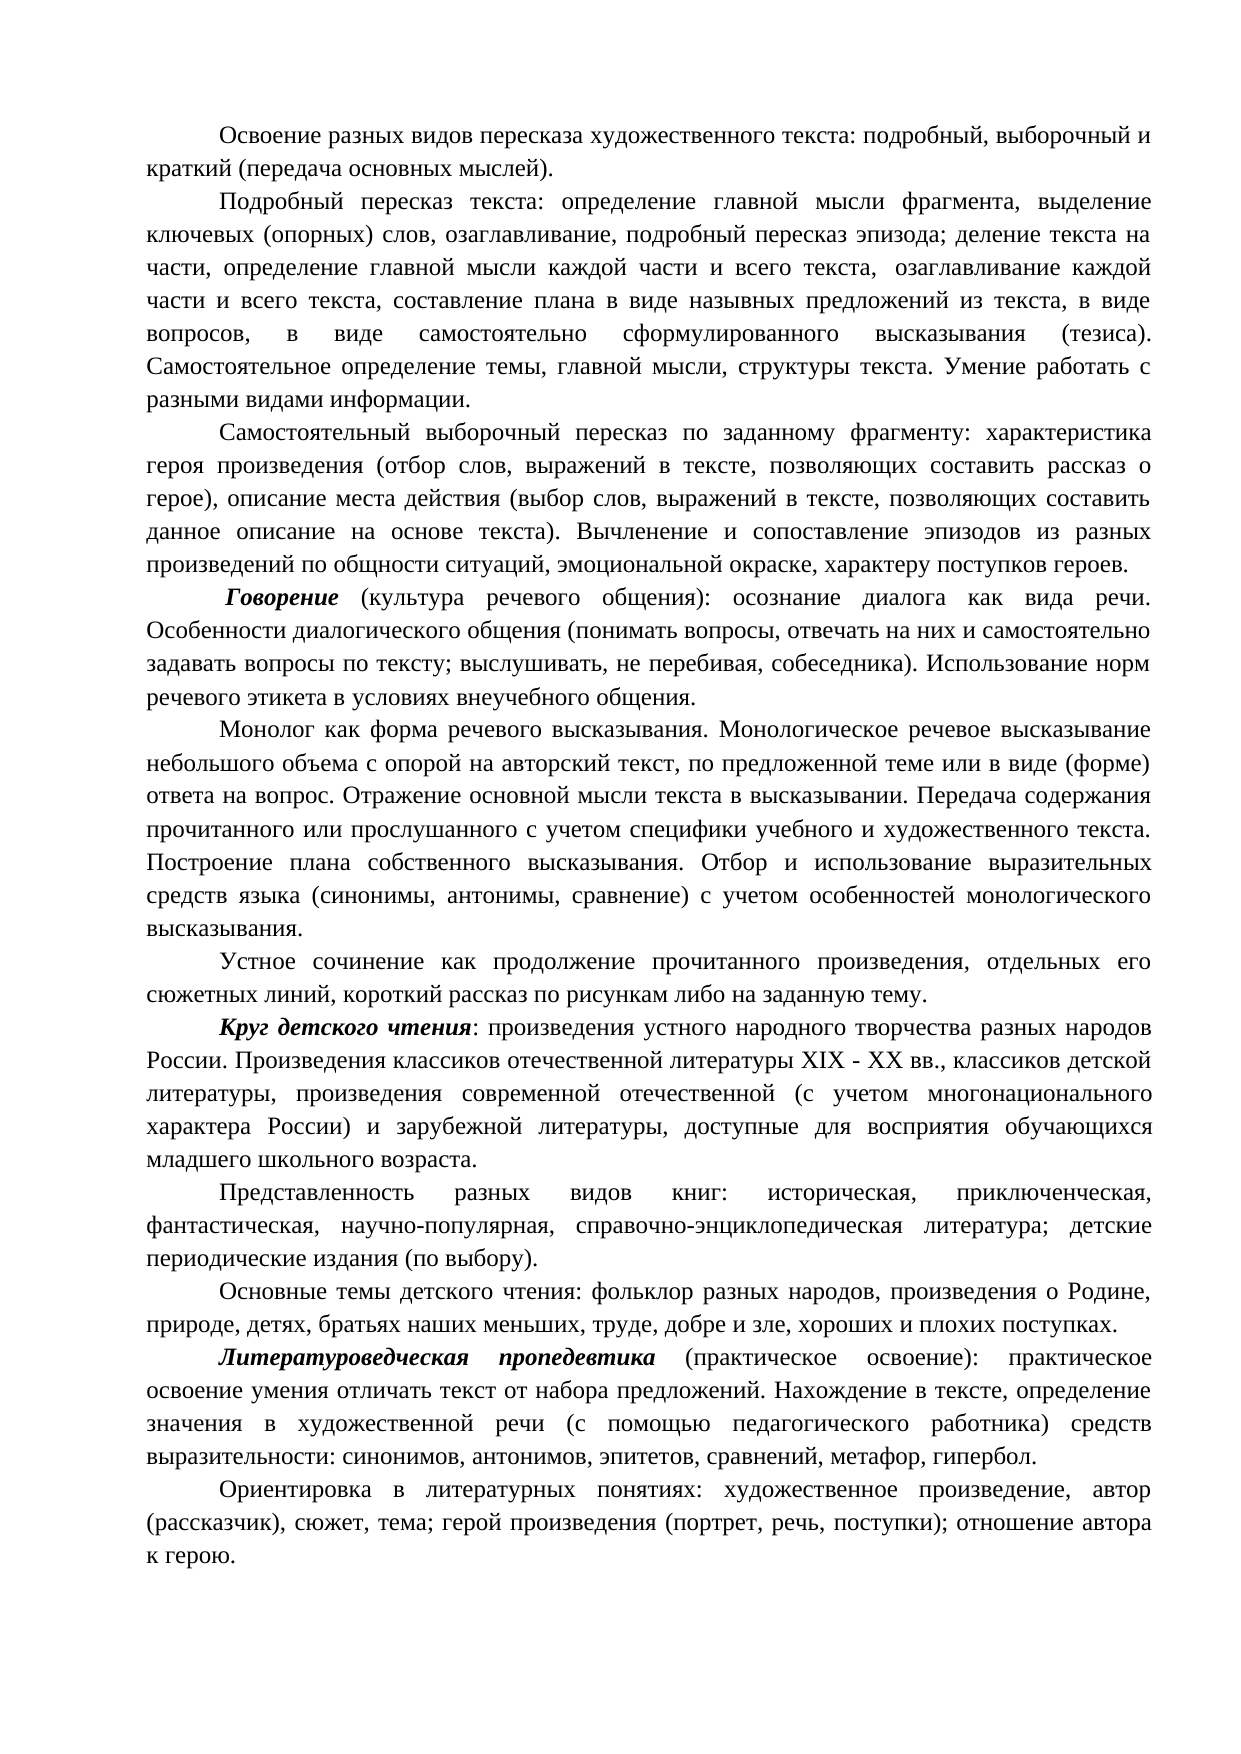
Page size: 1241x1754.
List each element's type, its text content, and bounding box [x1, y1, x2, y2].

text Освоение разных видов пересказа художественного текста: подробный, выборочный и краткий (передача основных мыслей). [146, 120, 1152, 182]
text Ориентировка в литературных понятиях: художественное произведение, автор (рассказчик), сюжет, тема; герой произведения (портрет, речь, поступки); отношение автора к герою. [146, 1474, 1152, 1569]
text Основные темы детского чтения: фольклор разных народов, произведения о Родине, природе, детях, братьях наших меньших, труде, добре и зле, хороших и плохих поступках. [146, 1276, 1152, 1338]
text Круг детского чтения: произведения устного народного творчества разных народов России. Произведения классиков отечественной литературы XIX - XX вв., классиков детской литературы, произведения современной отечественной (с учетом многонационального характера России) и зарубежной литературы, доступные для восприятия обучающихся младшего школьного возраста. [146, 1012, 1153, 1173]
text Монолог как форма речевого высказывания. Монологическое речевое высказывание небольшого объема с опорой на авторский текст, по предложенной теме или в виде (форме) ответа на вопрос. Отражение основной мысли текста в высказывании. Передача содержания прочитанного или прослушанного с учетом специфики учебного и художественного текста. Построение плана собственного высказывания. Отбор и использование выразительных средств языка (синонимы, антонимы, сравнение) с учетом особенностей монологического высказывания. [146, 714, 1152, 941]
text Подробный пересказ текста: определение главной мысли фрагмента, выделение ключевых (опорных) слов, озаглавливание, подробный пересказ эпизода; деление текста на части, определение главной мысли каждой части и всего текста, озаглавливание каждой части и всего текста, составление плана в виде назывных предложений из текста, в виде вопросов, в виде самостоятельно сформулированного высказывания (тезиса). Самостоятельное определение темы, главной мысли, структуры текста. Умение работать с разными видами информации. [146, 186, 1152, 413]
text Представленность разных видов книг: историческая, приключенческая, фантастическая, научно-популярная, справочно-энциклопедическая литература; детские периодические издания (по выбору). [146, 1177, 1152, 1272]
text Говорение (культура речевого общения): осознание диалога как вида речи. Особенности диалогического общения (понимать вопросы, отвечать на них и самостоятельно задавать вопросы по тексту; выслушивать, не перебивая, собеседника). Использование норм речевого этикета в условиях внеучебного общения. [146, 582, 1152, 710]
text Литературоведческая пропедевтика (практическое освоение): практическое освоение умения отличать текст от набора предложений. Нахождение в тексте, определение значения в художественной речи (с помощью педагогического работника) средств выразительности: синонимов, антонимов, эпитетов, сравнений, метафор, гипербол. [146, 1342, 1152, 1470]
text Самостоятельный выборочный пересказ по заданному фрагменту: характеристика героя произведения (отбор слов, выражений в тексте, позволяющих составить рассказ о герое), описание места действия (выбор слов, выражений в тексте, позволяющих составить данное описание на основе текста). Вычленение и сопоставление эпизодов из разных произведений по общности ситуаций, эмоциональной окраске, характеру поступков героев. [146, 417, 1152, 578]
text Устное сочинение как продолжение прочитанного произведения, отдельных его сюжетных линий, короткий рассказ по рисункам либо на заданную тему. [146, 946, 1151, 1008]
